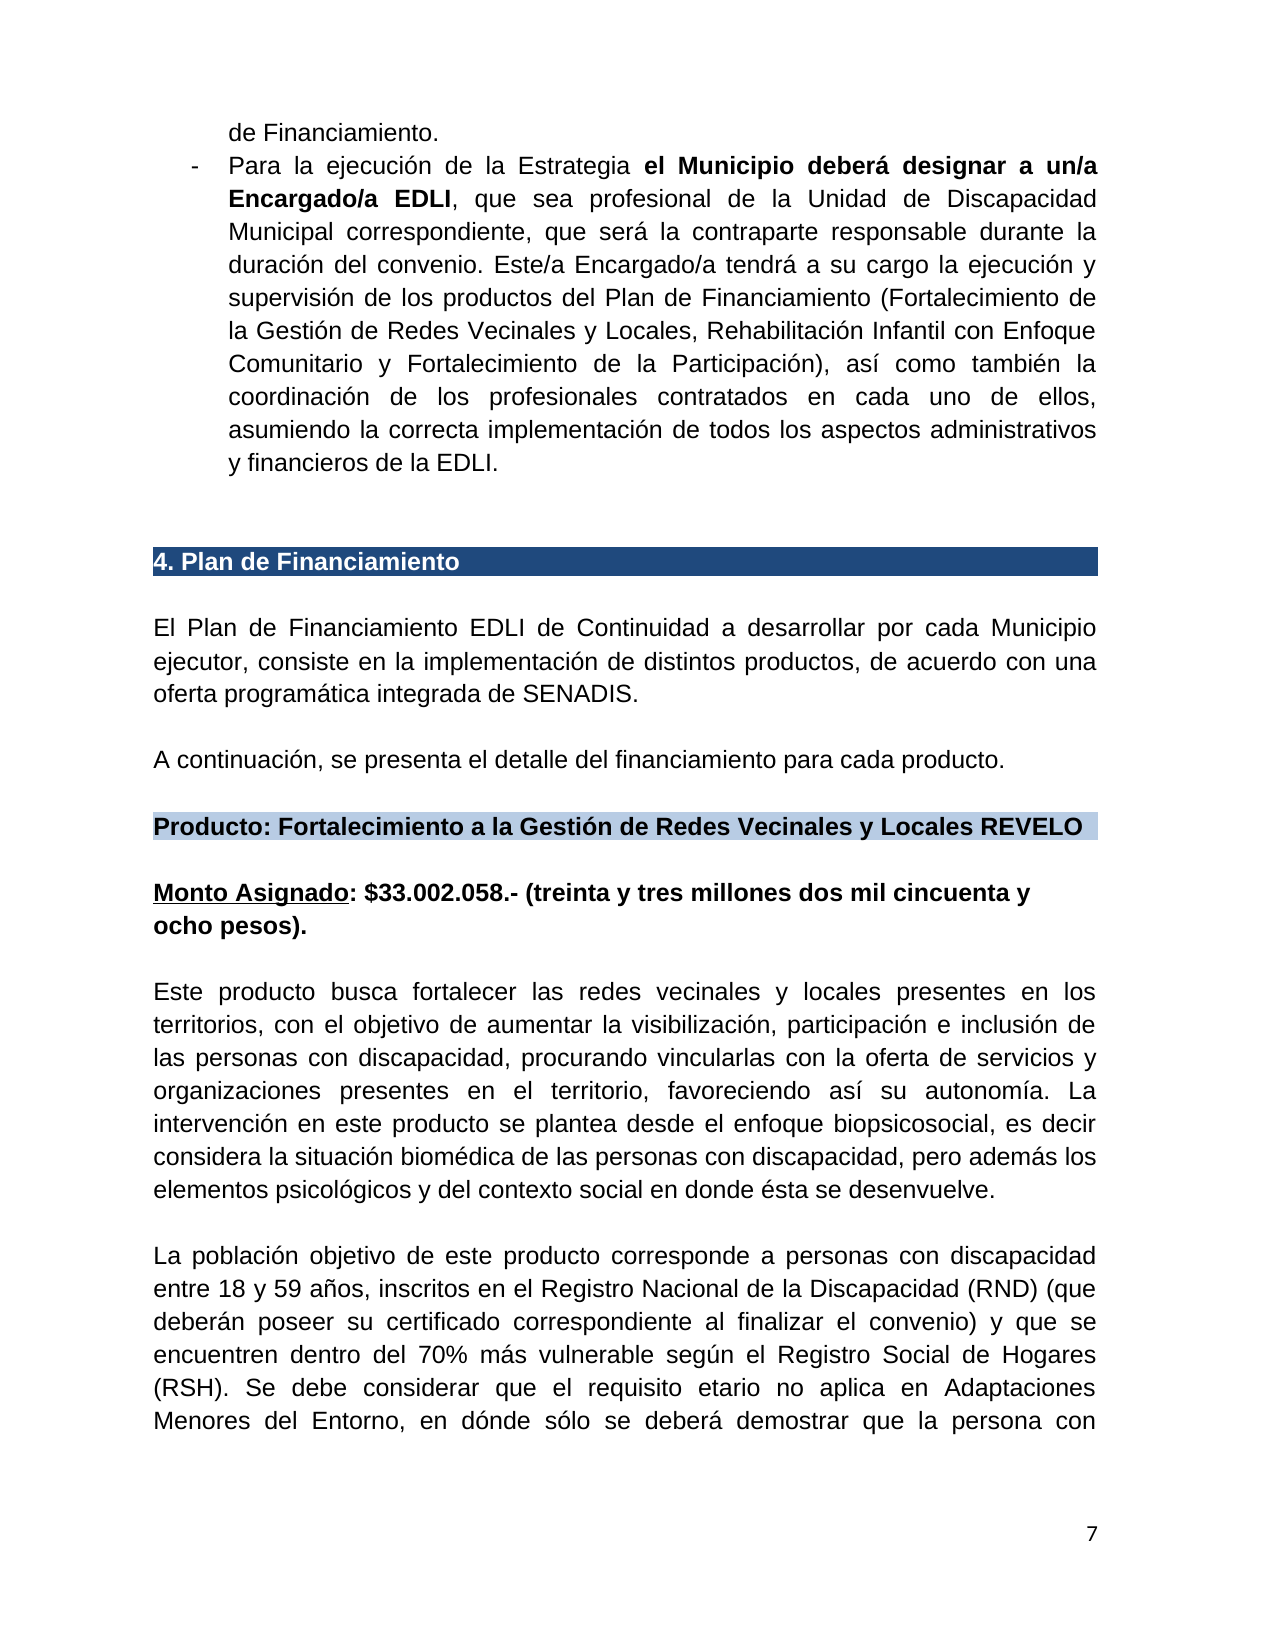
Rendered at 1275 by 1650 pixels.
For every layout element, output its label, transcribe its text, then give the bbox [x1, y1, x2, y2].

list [191, 118, 1098, 147]
text El Plan de Financiamiento EDLI de Continuidad a desarrollar por cada Municipio ejecutor, consiste en la implementación de distintos productos, de acuerdo con una oferta programática integrada de SENADIS. [153, 613, 1098, 708]
text Monto Asignado: $33.002.058.- (treinta y tres millones dos mil cincuenta y ocho pesos). [153, 878, 1098, 939]
subtitle Producto: Fortalecimiento a la Gestión de Redes Vecinales y Locales REVELO [153, 812, 1098, 840]
text Este producto busca fortalecer las redes vecinales y locales presentes en los territorios, con el objetivo de aumentar la visibilización, participación e inclusión de las personas con discapacidad, procurando vincularlas con la oferta de servicios y organizaciones presentes en el territorio, favoreciendo así su autonomía. La intervención en este producto se plantea desde el enfoque biopsicosocial, es decir considera la situación biomédica de las personas con discapacidad, pero además los elementos psicológicos y del contexto social en donde ésta se desenvuelve. [153, 977, 1098, 1203]
list Para la ejecución de la Estrategia el Municipio deberá designar a un/a Encargado/a EDLI, que sea profesional de la Unidad de Discapacidad Municipal correspondiente, que será la contraparte responsable durante la duración del convenio. Este/a Encargado/a tendrá a su cargo la ejecución y supervisión de los productos del Plan de Financiamiento (Fortalecimiento de la Gestión de Redes Vecinales y Locales, Rehabilitación Infantil con Enfoque Comunitario y Fortalecimiento de la Participación), así como también la coordinación de los profesionales contratados en cada uno de ellos, asumiendo la correcta implementación de todos los aspectos administrativos y financieros de la EDLI. [191, 151, 1098, 477]
text A continuación, se presenta el detalle del financiamiento para cada producto. [153, 746, 1098, 774]
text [153, 1241, 1098, 1435]
subtitle 4. Plan de Financiamiento [153, 547, 1098, 576]
